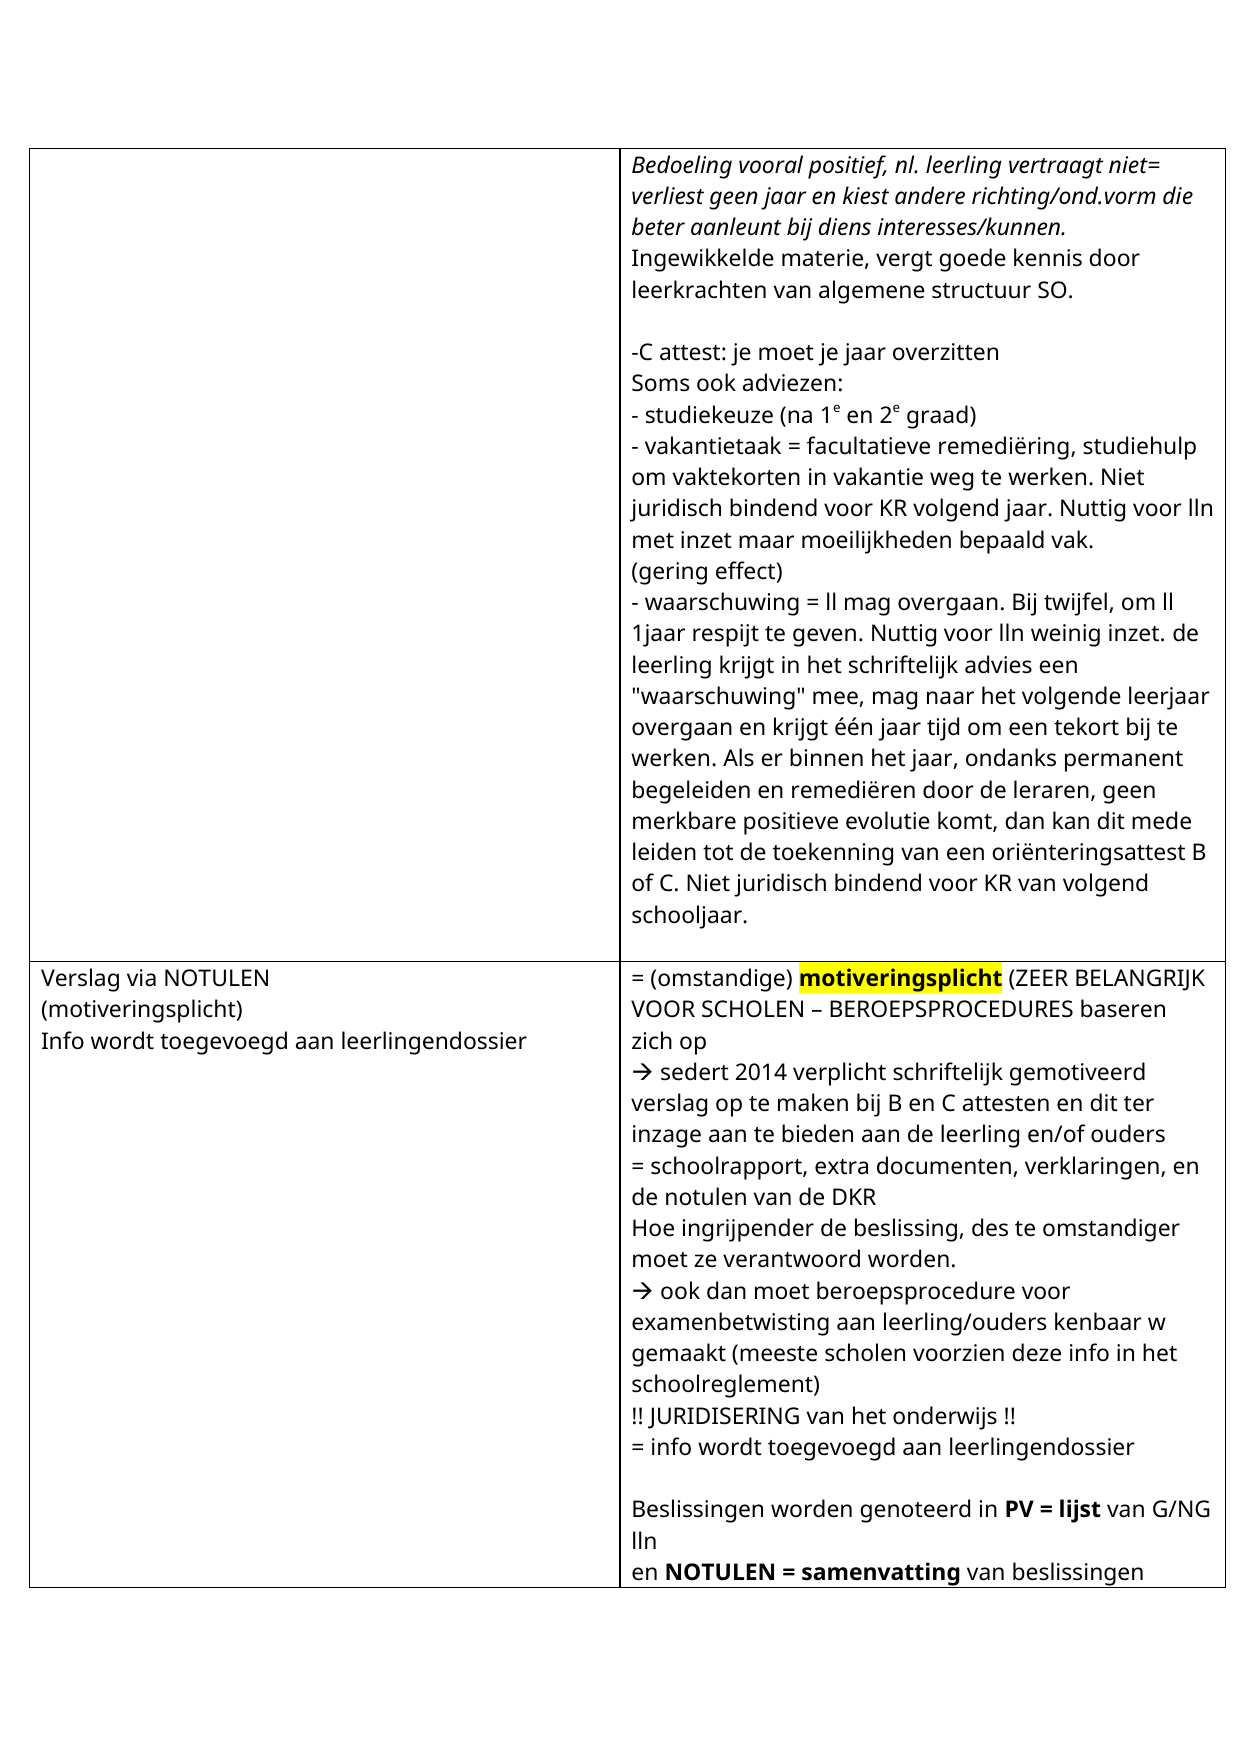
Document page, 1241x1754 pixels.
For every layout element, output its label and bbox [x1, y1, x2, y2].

table_cell [30, 962, 619, 1587]
table_cell [621, 149, 1225, 961]
table_cell [30, 149, 619, 961]
table_cell [621, 962, 1225, 1587]
